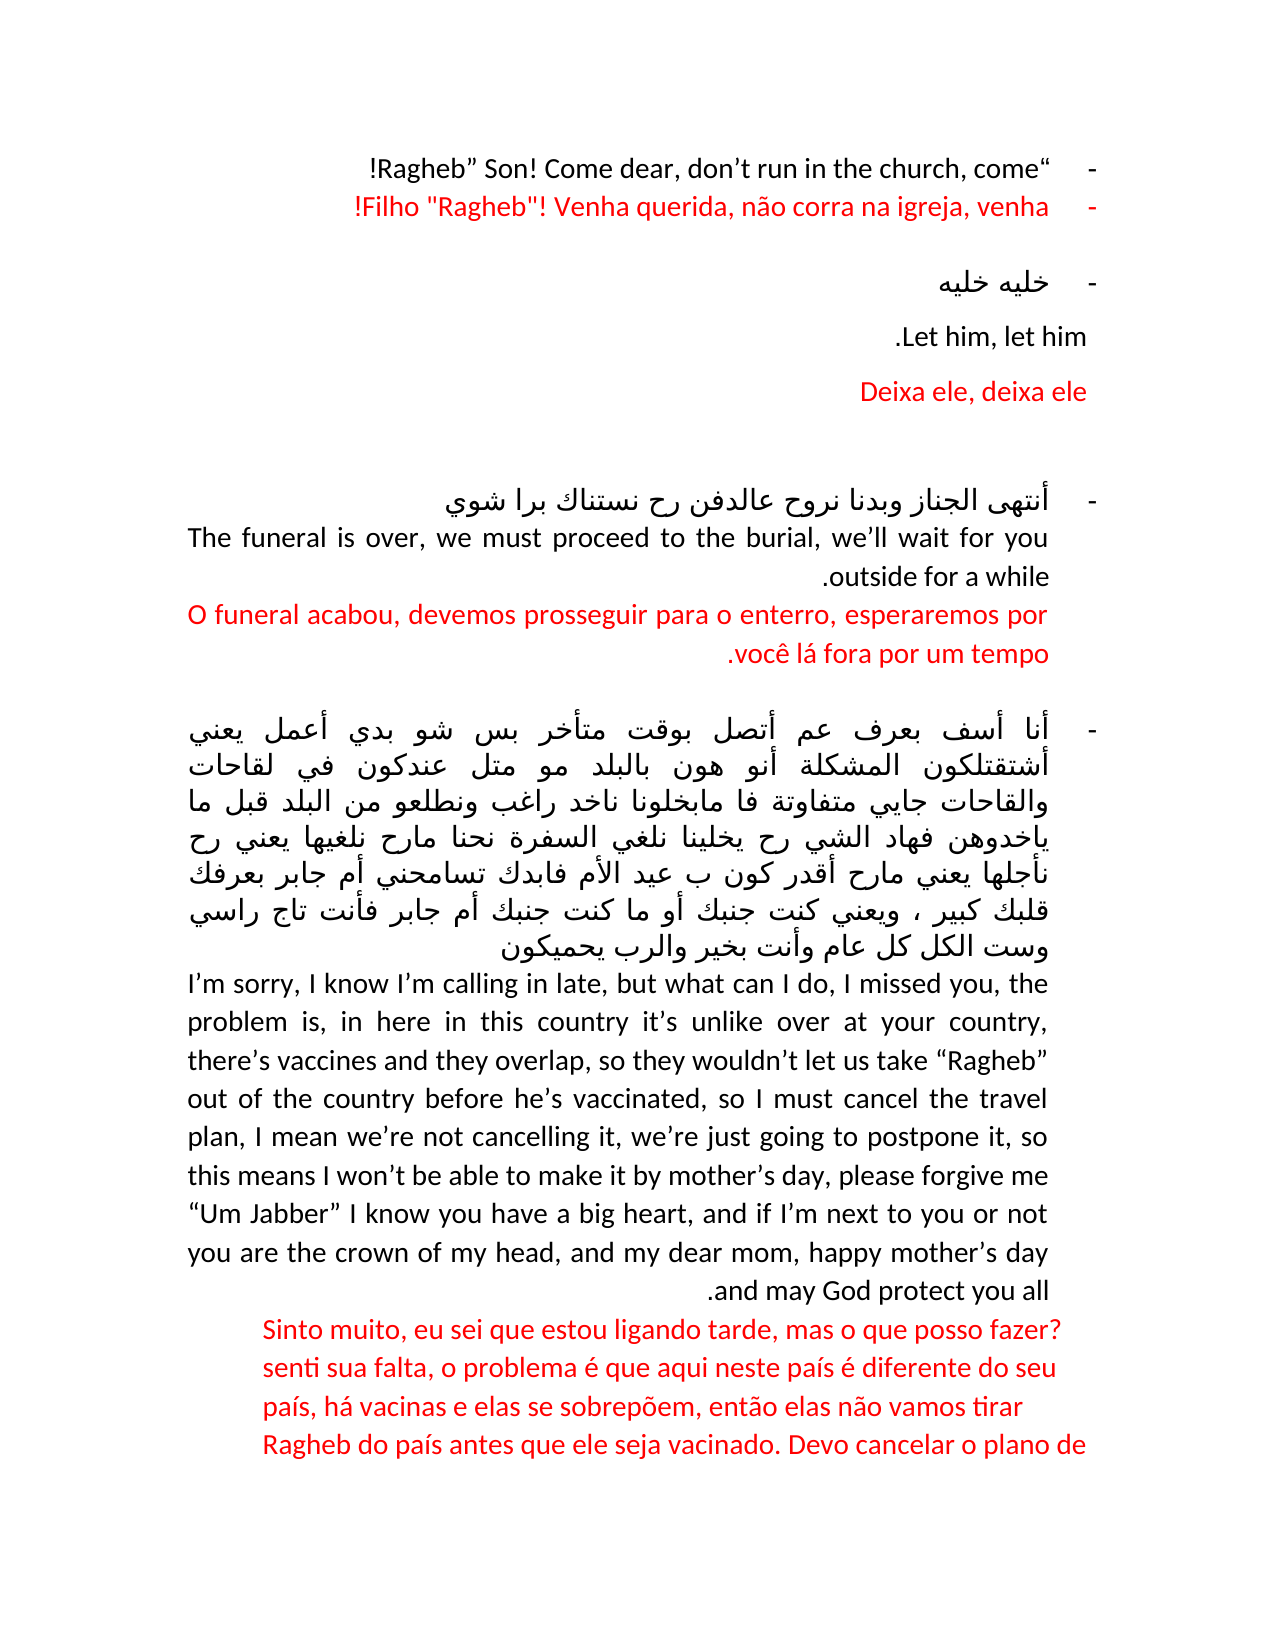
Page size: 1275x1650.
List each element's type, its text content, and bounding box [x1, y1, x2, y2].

list خليه خليه [187, 265, 1087, 299]
list The funeral is over, we must proceed to the burial, we’ll wait for you outside for a while. [187, 519, 1050, 594]
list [262, 1311, 1087, 1462]
list أنتهى الجناز وبدنا نروح عالدفن رح نستناك برا شوي [187, 483, 1087, 517]
list أنا أسف بعرف عم أتصل بوقت متأخر بس شو بدي أعمل يعني أشتقتلكون المشكلة أنو هون بالبلد مو متل عندكون في لقاحات والقاحات جايي متفاوتة فا مابخلونا ناخد راغب ونطلعو من البلد قبل ما ياخدوهن فهاد الشي رح يخلينا نلغي السفرة نحنا مارح نلغيها يعني رح نأجلها يعني مارح أقدر كون ب عيد الأم فابدك تسامحني أم جابر بعرفك قلبك كبير ، ويعني كنت جنبك أو ما كنت جنبك أم جابر فأنت تاج راسي وست الكل كل عام وأنت بخير والرب يحميكون [187, 712, 1087, 962]
list I’m sorry, I know I’m calling in late, but what can I do, I missed you, the problem is, in here in this country it’s unlike over at your country, there’s vaccines and they overlap, so they wouldn’t let us take “Ragheb” out of the country before he’s vaccinated, so I must cancel the travel plan, I mean we’re not cancelling it, we’re just going to postpone it, so this means I won’t be able to make it by mother’s day, please forgive me “Um Jabber” I know you have a big heart, and if I’m next to you or not you are the crown of my head, and my dear mom, happy mother’s day and may God protect you all. [187, 965, 1050, 1308]
list Filho "Ragheb"! Venha querida, não corra na igreja, venha! [187, 188, 1087, 224]
text Let him, let him. [187, 318, 1087, 354]
list “Ragheb” Son! Come dear, don’t run in the church, come! [187, 150, 1087, 186]
list O funeral acabou, devemos prosseguir para o enterro, esperaremos por você lá fora por um tempo. [187, 596, 1050, 671]
text Deixa ele, deixa ele [187, 373, 1087, 409]
